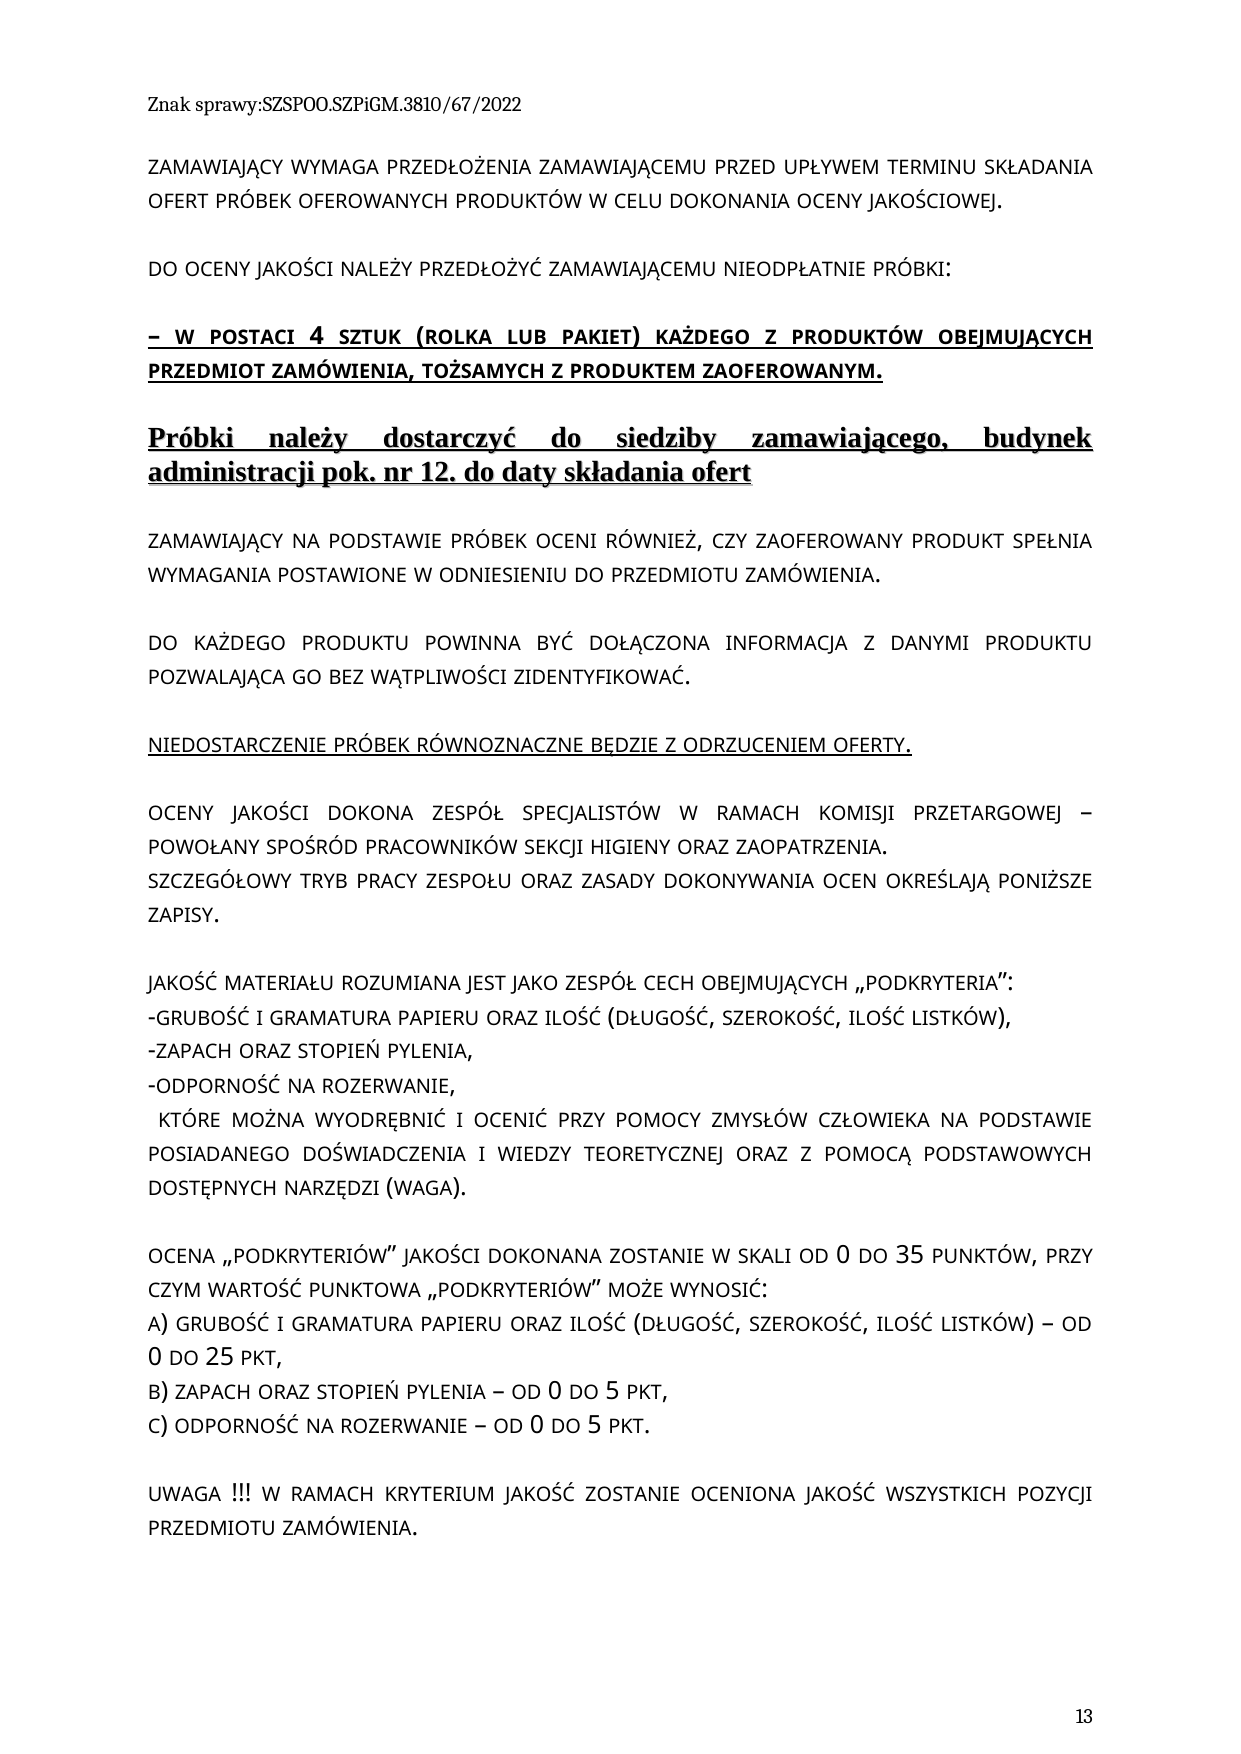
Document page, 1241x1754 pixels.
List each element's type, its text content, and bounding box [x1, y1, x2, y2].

text zamawiający na podstawie próbek oceni również, czy zaoferowany produkt spełnia wymagania postawione w odniesieniu do przedmiotu zamówienia. [148, 521, 1093, 589]
text – w postaci 4 sztuk (rolka lub pakiet) każdego z produktów obejmujących przedmiot zamówienia, tożsamych z produktem zaoferowanym. [148, 349, 1093, 386]
text a) grubość i gramatura papieru oraz ilość (długość, szerokość, ilość listków) – od 0 do 25 pkt, [148, 1305, 1093, 1373]
text szczegółowy tryb pracy zespołu oraz zasady dokonywania ocen określają poniższe zapisy. [148, 862, 1093, 930]
text -odporność na rozerwanie, [148, 1066, 1093, 1100]
text oceny jakości dokona zespół specjalistów w ramach komisji przetargowej – powołany spośród pracowników sekcji higieny oraz zaopatrzenia. [148, 794, 1093, 862]
text Próbki należy dostarczyć do siedziby zamawiającego, budynek administracji pok. nr 12. do daty składania ofert [148, 451, 1093, 487]
text b) zapach oraz stopień pylenia – od 0 do 5 pkt, [148, 1373, 1093, 1407]
text które można wyodrębnić i ocenić przy pomocy zmysłów człowieka na podstawie posiadanego doświadczenia i wiedzy teoretycznej oraz z pomocą podstawowych dostępnych narzędzi (waga). [148, 1100, 1093, 1202]
text -grubość i gramatura papieru oraz ilość (długość, szerokość, ilość listków), [148, 998, 1093, 1032]
text – w postaci 4 sztuk (rolka lub pakiet) każdego z produktów obejmujących przedmiot zamówienia, tożsamych z produktem zaoferowanym. [148, 318, 1093, 347]
text jakość materiału rozumiana jest jako zespół cech obejmujących „podkryteria”: [148, 964, 1093, 998]
text c) odporność na rozerwanie – od 0 do 5 pkt. [148, 1407, 1093, 1441]
text zamawiający wymaga przedłożenia zamawiającemu przed upływem terminu składania ofert próbek oferowanych produktów w celu dokonania oceny jakościowej. [148, 148, 1093, 216]
text ocena „podkryteriów” jakości dokonana zostanie w skali od 0 do 35 punktów, przy czym wartość punktowa „podkryteriów” może wynosić: [148, 1237, 1093, 1305]
text uwaga !!! w ramach kryterium jakość zostanie oceniona jakość wszystkich pozycji przedmiotu zamówienia. [148, 1475, 1093, 1543]
text Próbki należy dostarczyć do siedziby zamawiającego, budynek administracji pok. nr 12. do daty składania ofert [148, 420, 1093, 449]
text do oceny jakości należy przedłożyć zamawiającemu nieodpłatnie próbki: [148, 250, 1093, 284]
text do każdego produktu powinna być dołączona informacja z danymi produktu pozwalająca go bez wątpliwości zidentyfikować. [148, 623, 1093, 692]
text niedostarczenie próbek równoznaczne będzie z odrzuceniem oferty. [148, 726, 1093, 760]
text -zapach oraz stopień pylenia, [148, 1032, 1093, 1066]
